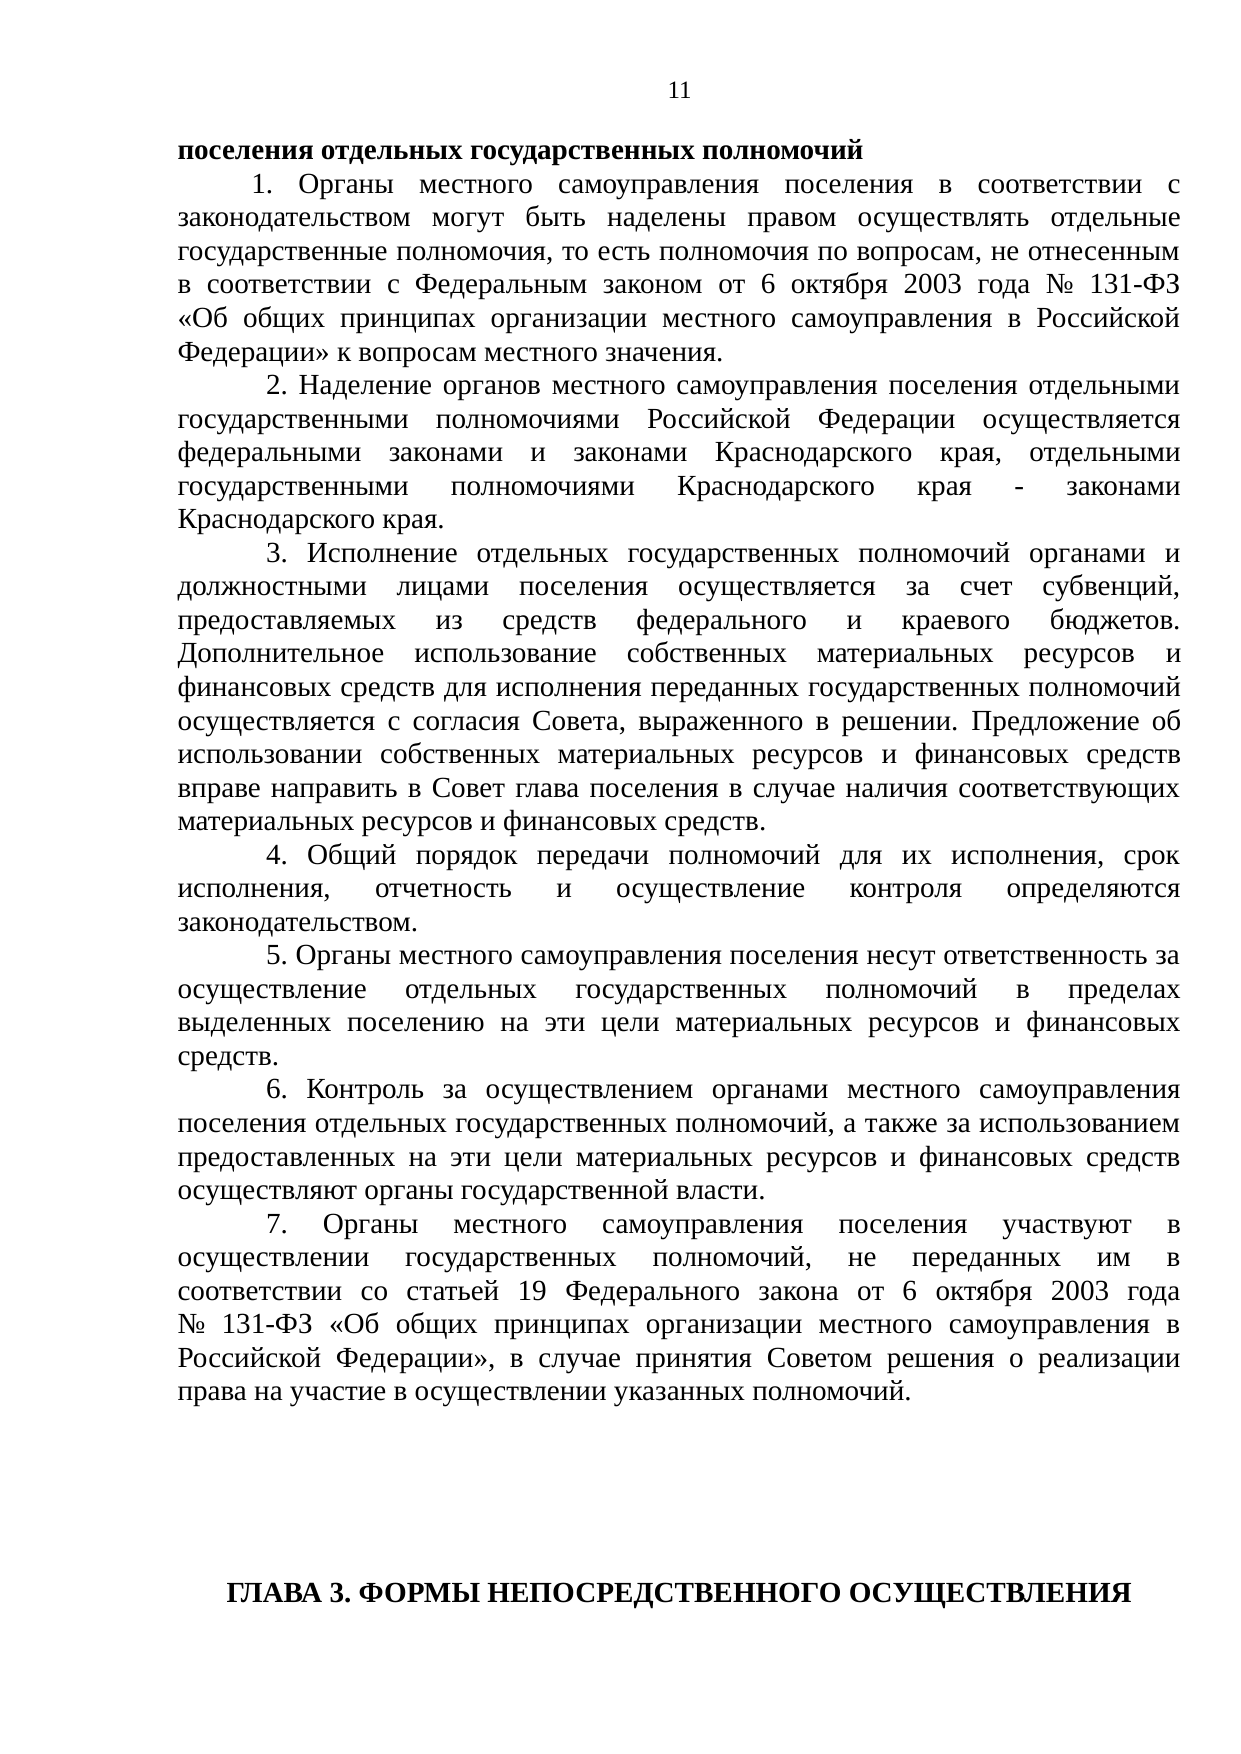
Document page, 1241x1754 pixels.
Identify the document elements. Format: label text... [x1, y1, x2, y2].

text 7. Органы местного самоуправления поселения участвуют в осуществлении государственных полномочий, не переданных им в соответствии со статьей 19 Федерального закона от 6 октября 2003 года № 131-ФЗ «Об общих принципах организации местного самоуправления в Российской Федерации», в случае принятия Советом решения о реализации права на участие в осуществлении указанных полномочий. [177, 1206, 1181, 1407]
text 2. Наделение органов местного самоуправления поселения отдельными государственными полномочиями Российской Федерации осуществляется федеральными законами и законами Краснодарского края, отдельными государственными полномочиями Краснодарского края - законами Краснодарского края. [177, 367, 1181, 535]
text 6. Контроль за осуществлением органами местного самоуправления поселения отдельных государственных полномочий, а также за использованием предоставленных на эти цели материальных ресурсов и финансовых средств осуществляют органы государственной власти. [177, 1072, 1181, 1206]
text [177, 132, 1181, 166]
text 4. Общий порядок передачи полномочий для их исполнения, срок исполнения, отчетность и осуществление контроля определяются законодательством. [177, 837, 1181, 937]
text 5. Органы местного самоуправления поселения несут ответственность за осуществление отдельных государственных полномочий в пределах выделенных поселению на эти цели материальных ресурсов и финансовых средств. [177, 937, 1181, 1072]
text 1. Органы местного самоуправления поселения в соответствии с законодательством могут быть наделены правом осуществлять отдельные государственные полномочия, то есть полномочия по вопросам, не отнесенным в соответствии с Федеральным законом от 6 октября 2003 года № 131-ФЗ «Об общих принципах организации местного самоуправления в Российской Федерации» к вопросам местного значения. [177, 166, 1181, 367]
text 3. Исполнение отдельных государственных полномочий органами и должностными лицами поселения осуществляется за счет субвенций, предоставляемых из средств федерального и краевого бюджетов. Дополнительное использование собственных материальных ресурсов и финансовых средств для исполнения переданных государственных полномочий осуществляется с согласия Совета, выраженного в решении. Предложение об использовании собственных материальных ресурсов и финансовых средств вправе направить в Совет глава поселения в случае наличия соответствующих материальных ресурсов и финансовых средств. [177, 535, 1181, 837]
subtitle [177, 1575, 1181, 1608]
